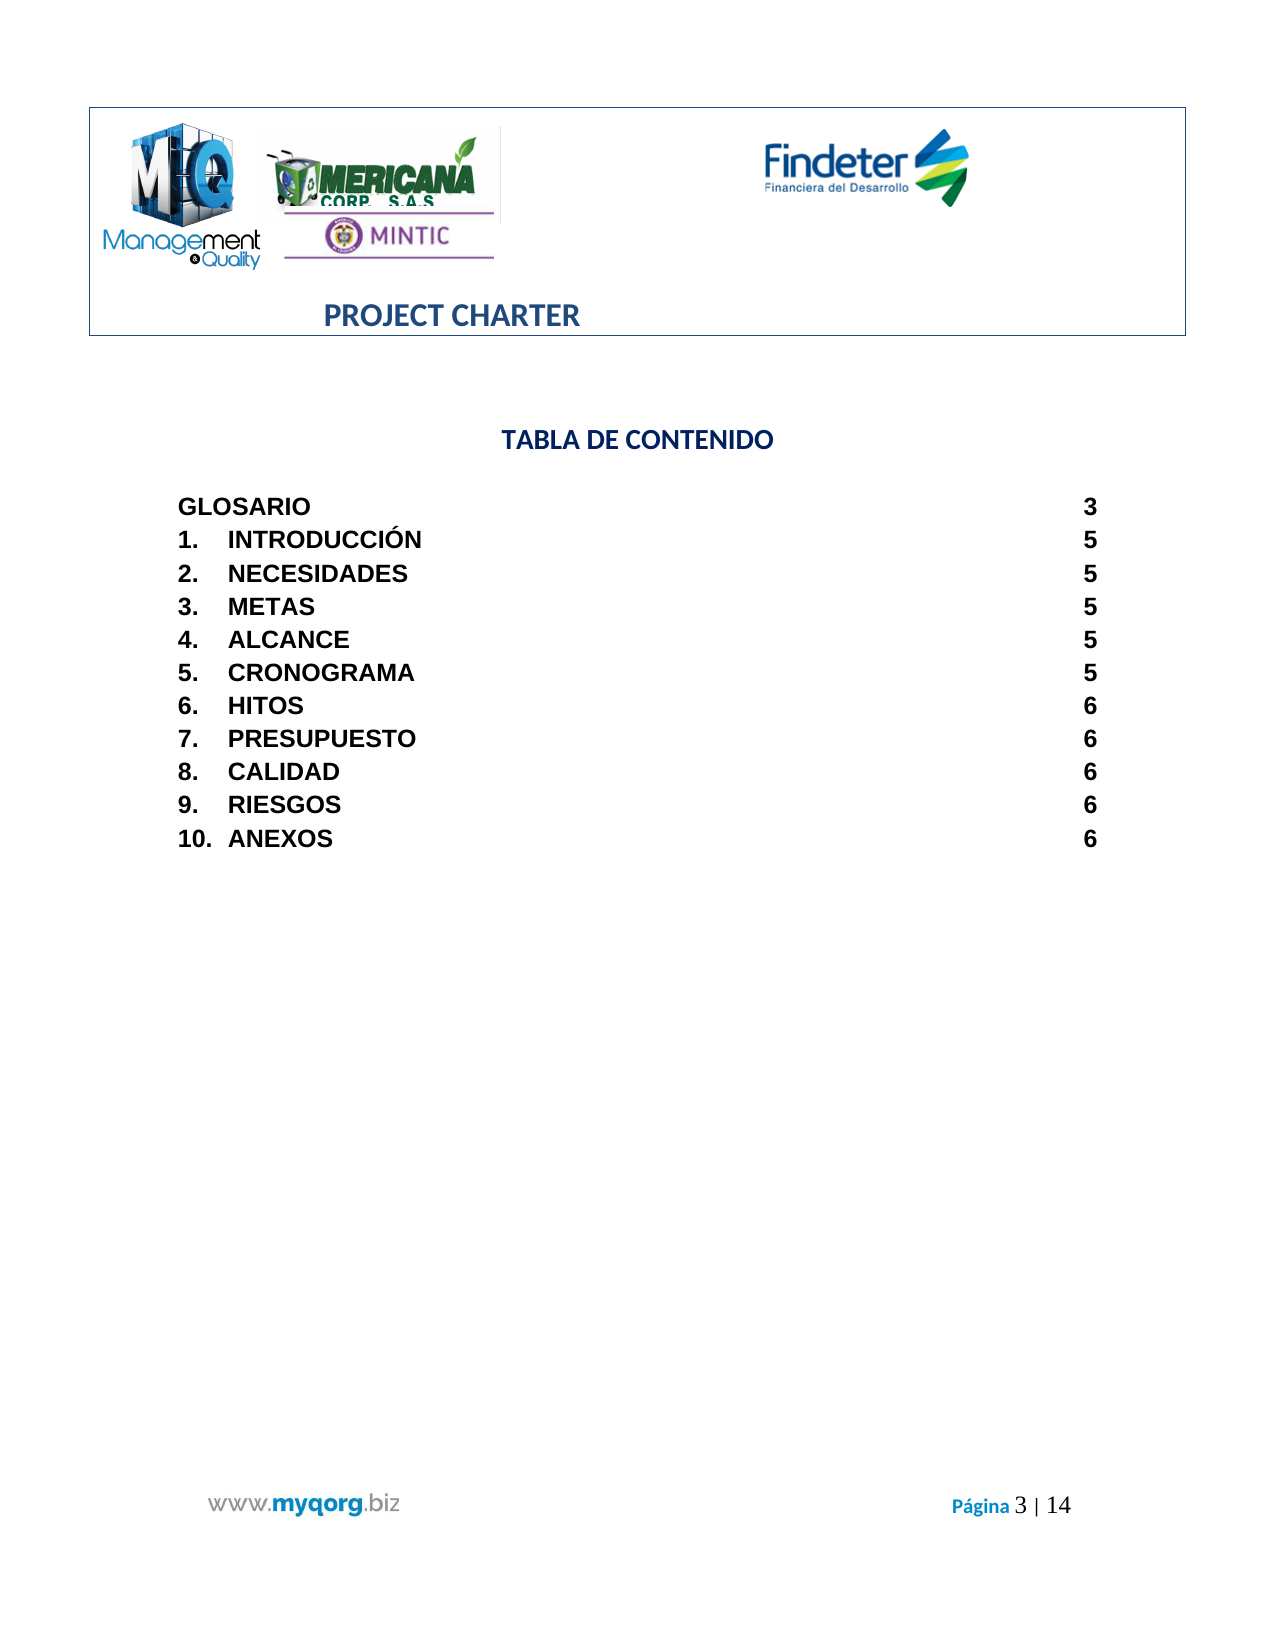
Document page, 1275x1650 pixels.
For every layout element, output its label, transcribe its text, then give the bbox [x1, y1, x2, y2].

text TABLA DE CONTENIDO [177, 421, 1098, 457]
picture [207, 1490, 399, 1517]
picture [102, 115, 501, 273]
picture [765, 129, 969, 207]
